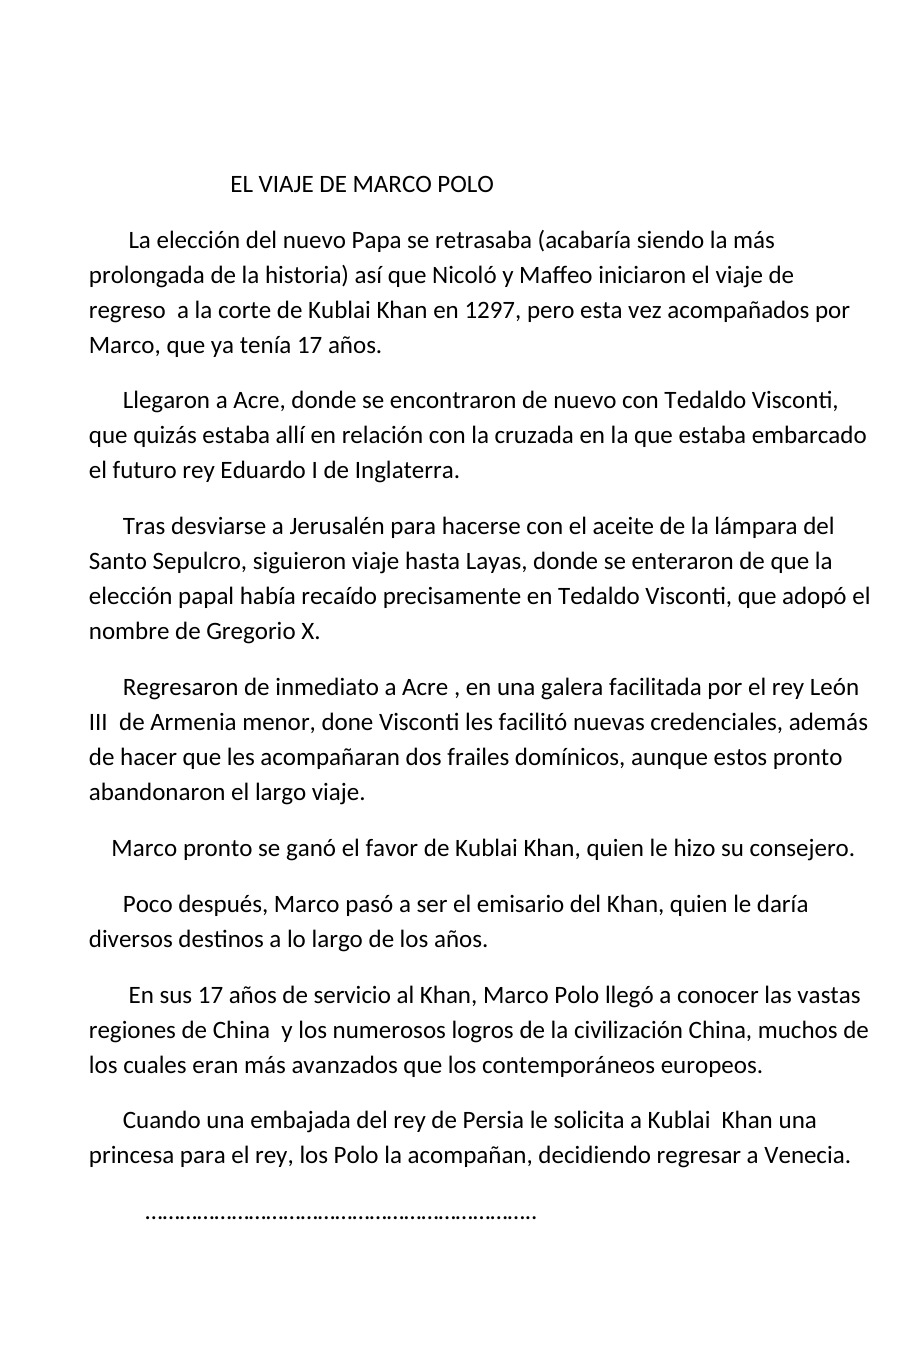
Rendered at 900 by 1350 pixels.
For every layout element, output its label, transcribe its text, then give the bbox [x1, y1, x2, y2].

text La elección del nuevo Papa se retrasaba (acabaría siendo la más prolongada de la historia) así que Nicoló y Maffeo iniciaron el viaje de regreso a la corte de Kublai Khan en 1297, pero esta vez acompañados por Marco, que ya tenía 17 años. [89, 224, 872, 359]
text Cuando una embajada del rey de Persia le solicita a Kublai Khan una princesa para el rey, los Polo la acompañan, decidiendo regresar a Venecia. [89, 1105, 872, 1170]
text ………………………………………………………….. [89, 1196, 872, 1226]
text Poco después, Marco pasó a ser el emisario del Khan, quien le daría diversos destinos a lo largo de los años. [89, 888, 872, 953]
text Marco pronto se ganó el favor de Kublai Khan, quien le hizo su consejero. [89, 832, 872, 863]
text Tras desviarse a Jerusalén para hacerse con el aceite de la lámpara del Santo Sepulcro, siguieron viaje hasta Layas, donde se enteraron de que la elección papal había recaído precisamente en Tedaldo Visconti, que adopó el nombre de Gregorio X. [89, 511, 872, 646]
text Regresaron de inmediato a Acre , en una galera facilitada por el rey León III de Armenia menor, done Visconti les facilitó nuevas credenciales, además de hacer que les acompañaran dos frailes domínicos, aunque estos pronto abandonaron el largo viaje. [89, 671, 872, 807]
text Llegaron a Acre, donde se encontraron de nuevo con Tedaldo Visconti, que quizás estaba allí en relación con la cruzada en la que estaba embarcado el futuro rey Eduardo I de Inglaterra. [89, 385, 872, 485]
text En sus 17 años de servicio al Khan, Marco Polo llegó a conocer las vastas regiones de China y los numerosos logros de la civilización China, muchos de los cuales eran más avanzados que los contemporáneos europeos. [89, 979, 872, 1079]
text EL VIAJE DE MARCO POLO [89, 168, 872, 198]
